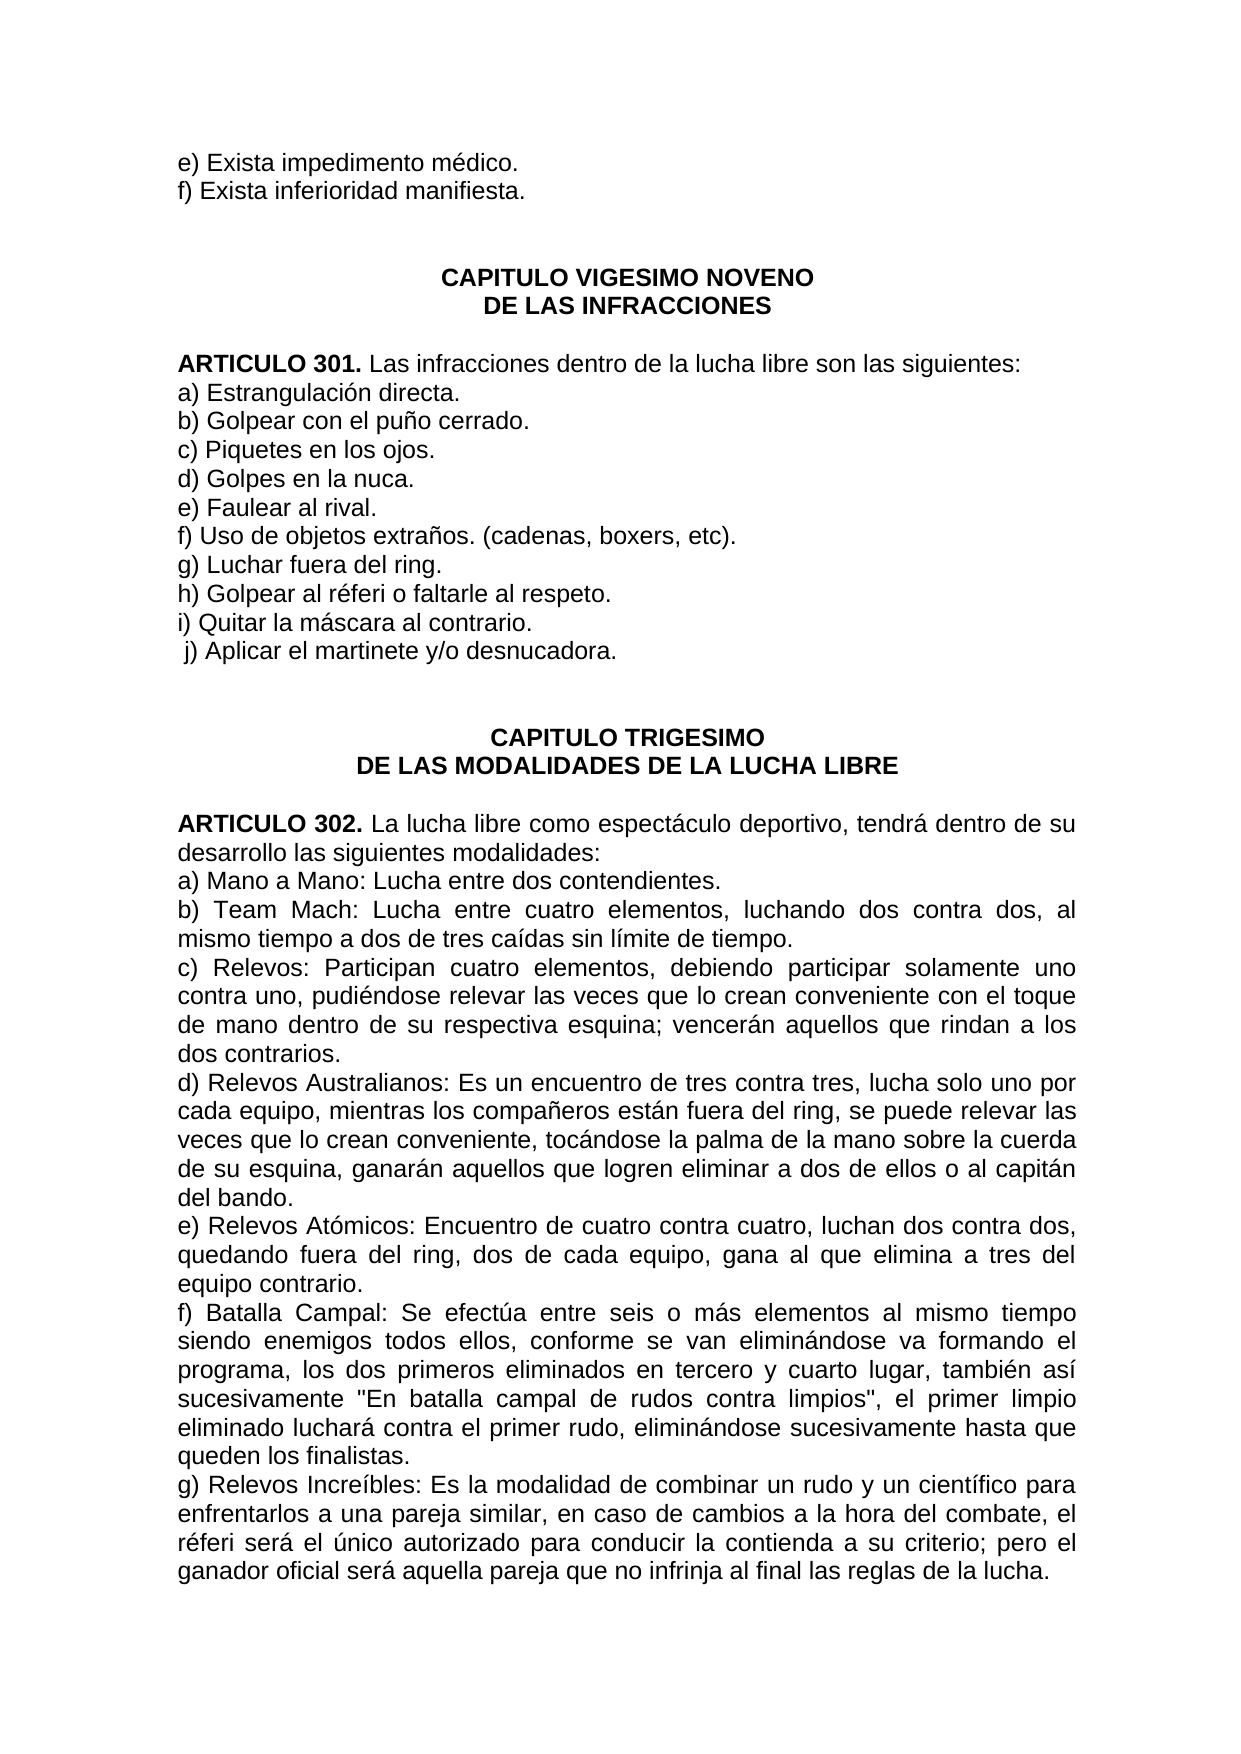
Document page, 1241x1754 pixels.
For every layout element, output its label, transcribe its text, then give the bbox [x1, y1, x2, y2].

text j) Aplicar el martinete y/o desnucadora. [177, 636, 1078, 665]
text a) Estrangulación directa. [177, 378, 1078, 406]
text h) Golpear al réferi o faltarle al respeto. [177, 579, 1078, 608]
text c) Relevos: Participan cuatro elementos, debiendo participar solamente uno contra uno, pudiéndose relevar las veces que lo crean conveniente con el toque de mano dentro de su respectiva esquina; vencerán aquellos que rindan a los dos contrarios. [177, 953, 1078, 1068]
text ARTICULO 302. La lucha libre como espectáculo deportivo, tendrá dentro de su desarrollo las siguientes modalidades: [177, 809, 1078, 866]
text f) Exista inferioridad manifiesta. [177, 176, 1078, 205]
text c) Piquetes en los ojos. [177, 435, 1078, 464]
text g) Luchar fuera del ring. [177, 550, 1078, 579]
text DE LAS MODALIDADES DE LA LUCHA LIBRE [177, 751, 1078, 780]
text f) Uso de objetos extraños. (cadenas, boxers, etc). [177, 521, 1078, 550]
text DE LAS INFRACCIONES [177, 291, 1078, 320]
text i) Quitar la máscara al contrario. [177, 608, 1078, 636]
text e) Faulear al rival. [177, 493, 1078, 521]
text CAPITULO VIGESIMO NOVENO [177, 263, 1078, 291]
text f) Batalla Campal: Se efectúa entre seis o más elementos al mismo tiempo siendo enemigos todos ellos, conforme se van eliminándose va formando el programa, los dos primeros eliminados en tercero y cuarto lugar, también así sucesivamente "En batalla campal de rudos contra limpios", el primer limpio eliminado luchará contra el primer rudo, eliminándose sucesivamente hasta que queden los finalistas. [177, 1298, 1078, 1470]
text a) Mano a Mano: Lucha entre dos contendientes. [177, 866, 1078, 895]
text e) Relevos Atómicos: Encuentro de cuatro contra cuatro, luchan dos contra dos, quedando fuera del ring, dos de cada equipo, gana al que elimina a tres del equipo contrario. [177, 1211, 1078, 1298]
text d) Golpes en la nuca. [177, 464, 1078, 493]
text CAPITULO TRIGESIMO [177, 723, 1078, 751]
text ARTICULO 301. Las infracciones dentro de la lucha libre son las siguientes: [177, 349, 1078, 378]
text g) Relevos Increíbles: Es la modalidad de combinar un rudo y un científico para enfrentarlos a una pareja similar, en caso de cambios a la hora del combate, el réferi será el único autorizado para conducir la contienda a su criterio; pero el ganador oficial será aquella pareja que no infrinja al final las reglas de la lucha. [177, 1470, 1078, 1585]
text b) Team Mach: Lucha entre cuatro elementos, luchando dos contra dos, al mismo tiempo a dos de tres caídas sin límite de tiempo. [177, 895, 1078, 953]
text e) Exista impedimento médico. [177, 148, 1078, 176]
text b) Golpear con el puño cerrado. [177, 406, 1078, 435]
text d) Relevos Australianos: Es un encuentro de tres contra tres, lucha solo uno por cada equipo, mientras los compañeros están fuera del ring, se puede relevar las veces que lo crean conveniente, tocándose la palma de la mano sobre la cuerda de su esquina, ganarán aquellos que logren eliminar a dos de ellos o al capitán del bando. [177, 1068, 1078, 1211]
